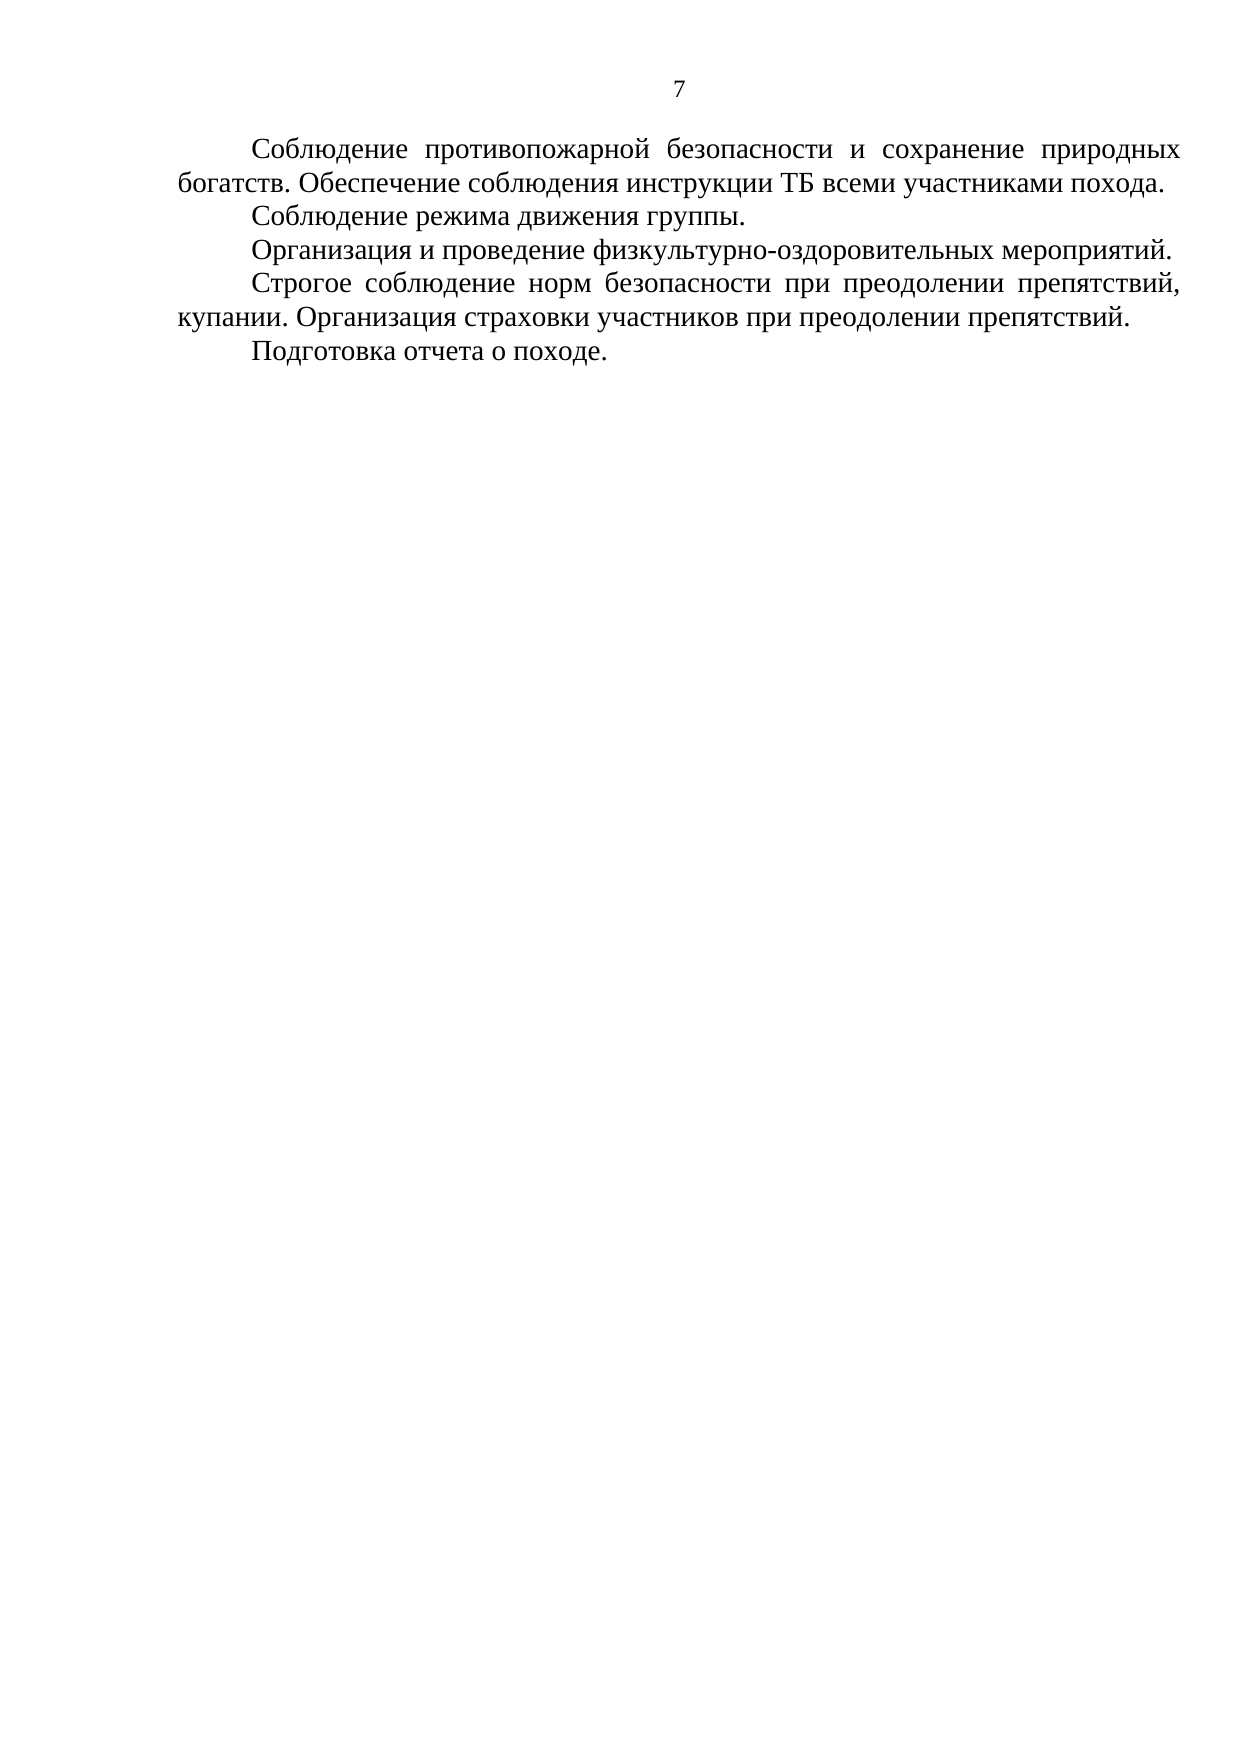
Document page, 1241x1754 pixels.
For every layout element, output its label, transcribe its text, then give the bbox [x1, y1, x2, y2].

text Строгое соблюдение норм безопасности при преодолении препятствий, купании. Организация страховки участников при преодолении препятствий. [177, 266, 1181, 333]
text Соблюдение режима движения группы. [177, 198, 1181, 232]
text Подготовка отчета о походе. [177, 333, 1181, 366]
text Организация и проведение физкультурно-оздоровительных мероприятий. [177, 232, 1181, 266]
text Соблюдение противопожарной безопасности и сохранение природных богатств. Обеспечение соблюдения инструкции ТБ всеми участниками похода. [177, 131, 1181, 198]
